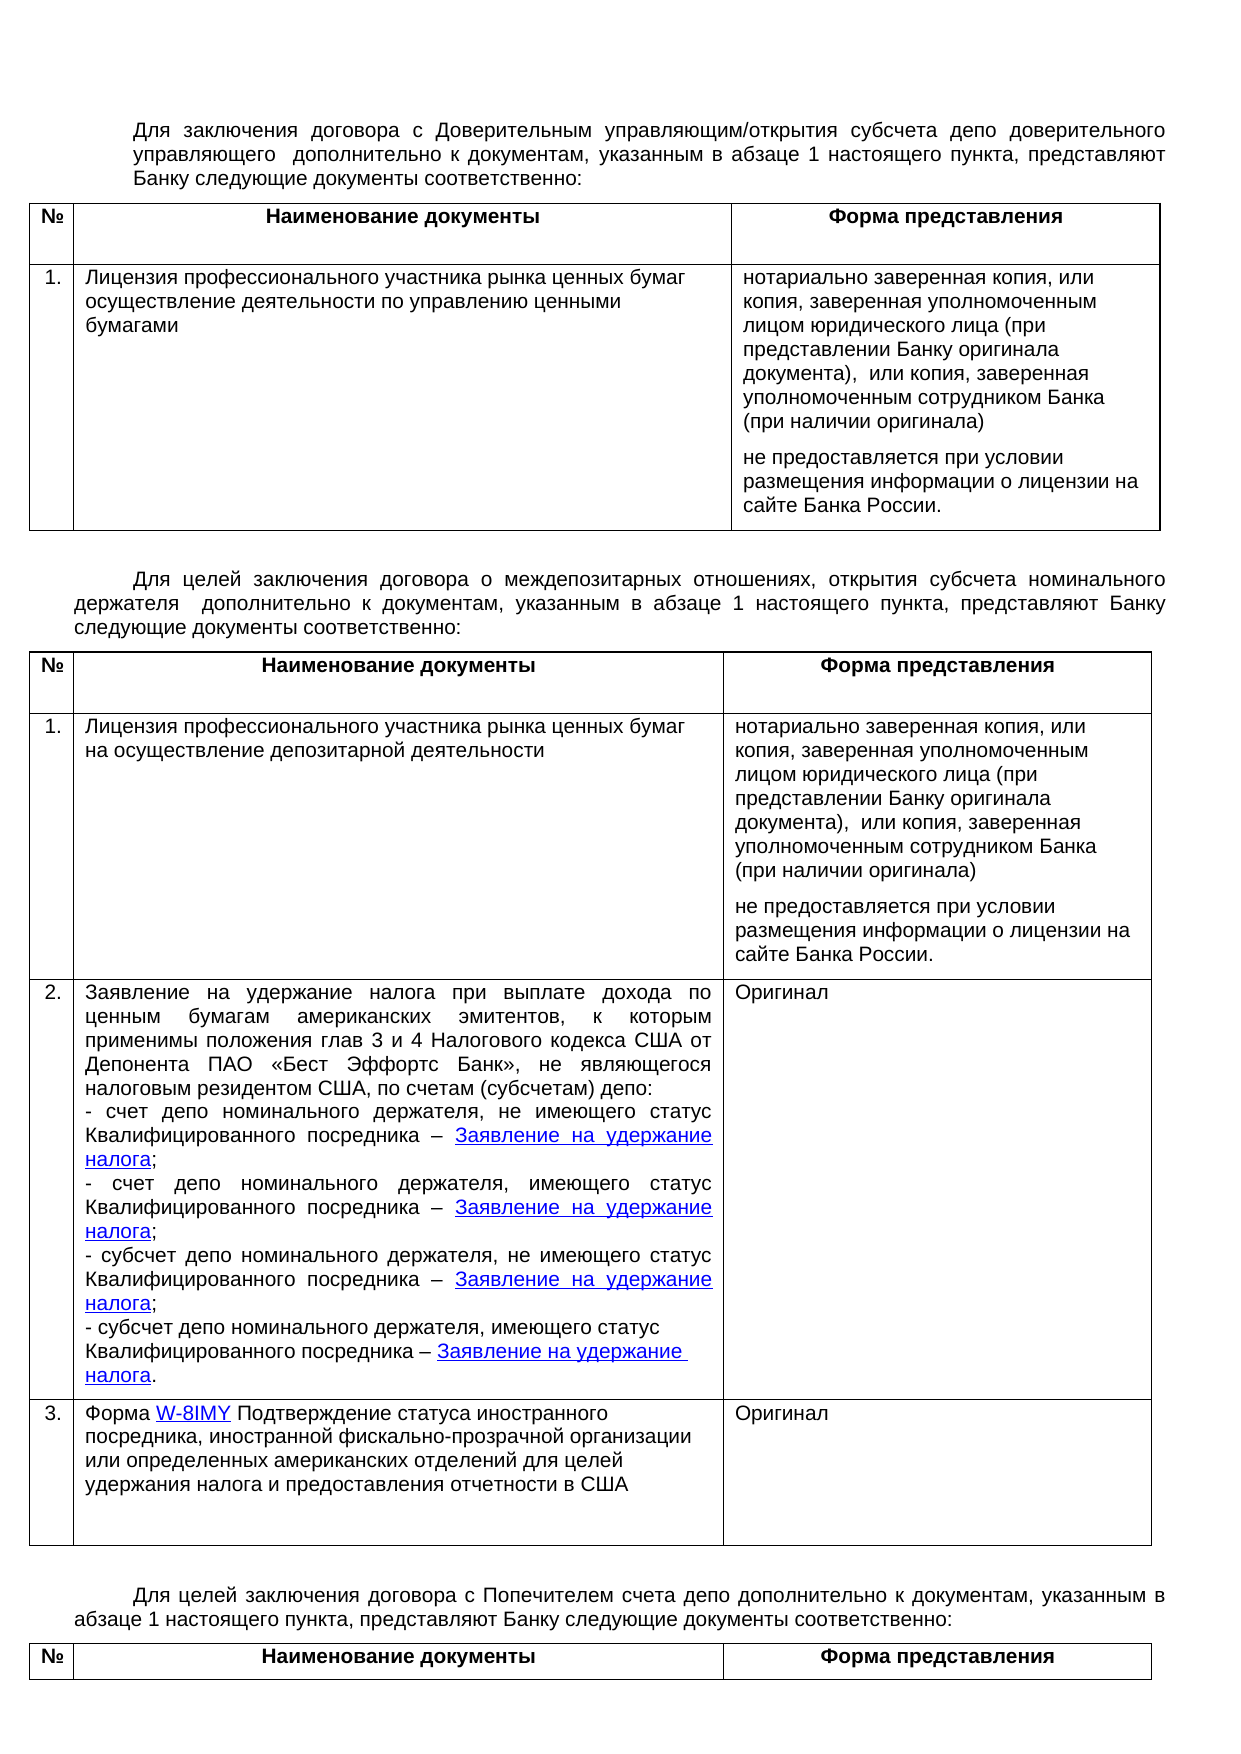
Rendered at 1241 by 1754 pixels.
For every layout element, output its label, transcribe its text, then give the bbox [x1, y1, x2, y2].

table_header Форма представления [724, 653, 1151, 713]
table_header № [30, 204, 73, 264]
table_cell Форма W-8IMY Подтверждение статуса иностранного посредника, иностранной фискально-прозрачной организации или определенных американских отделений для целей удержания налога и предоставления отчетности в США [74, 1400, 723, 1545]
table_cell Лицензия профессионального участника рынка ценных бумаг на осуществление депозитарной деятельности [74, 714, 723, 978]
text Для целей заключения договора с Попечителем счета депо дополнительно к документам, указанным в абзаце 1 настоящего пункта, представляют Банку следующие документы соответственно: [74, 1583, 1167, 1631]
table_cell [30, 980, 73, 1399]
table_cell Заявление на удержание налога при выплате дохода по ценным бумагам американских эмитентов, к которым применимы положения глав 3 и 4 Налогового кодекса США от Депонента ПАО «Бест Эффортс Банк», не являющегося налоговым резидентом США, по счетам (субсчетам) депо: - счет депо номинального держателя, не имеющего статус Квалифицированного посредника – Заявление на удержание налога; - счет депо номинального держателя, имеющего статус Квалифицированного посредника – Заявление на удержание налога; - субсчет депо номинального держателя, не имеющего статус Квалифицированного посредника – Заявление на удержание налога; - субсчет депо номинального держателя, имеющего статус Квалифицированного посредника – Заявление на удержание налога. [74, 980, 723, 1399]
table_cell [30, 714, 73, 978]
table_cell Оригинал [724, 980, 1151, 1399]
table_cell Лицензия профессионального участника рынка ценных бумаг осуществление деятельности по управлению ценными бумагами [74, 265, 731, 529]
table_header Наименование документы [74, 653, 723, 713]
table_header № [30, 653, 73, 713]
table_cell Оригинал [724, 1400, 1151, 1545]
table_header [74, 1644, 723, 1679]
text Для целей заключения договора о междепозитарных отношениях, открытия субсчета номинального держателя дополнительно к документам, указанным в абзаце 1 настоящего пункта, представляют Банку следующие документы соответственно: [74, 567, 1167, 639]
table_cell [30, 1400, 73, 1545]
table_header № [30, 1644, 73, 1679]
table_cell [30, 265, 73, 529]
table_header Форма представления [732, 204, 1159, 264]
text Для заключения договора с Доверительным управляющим/открытия субсчета депо доверительного управляющего дополнительно к документам, указанным в абзаце 1 настоящего пункта, представляют Банку следующие документы соответственно: [133, 118, 1167, 190]
table_header Наименование документы [74, 204, 731, 264]
table_header Форма представления [724, 1644, 1151, 1679]
